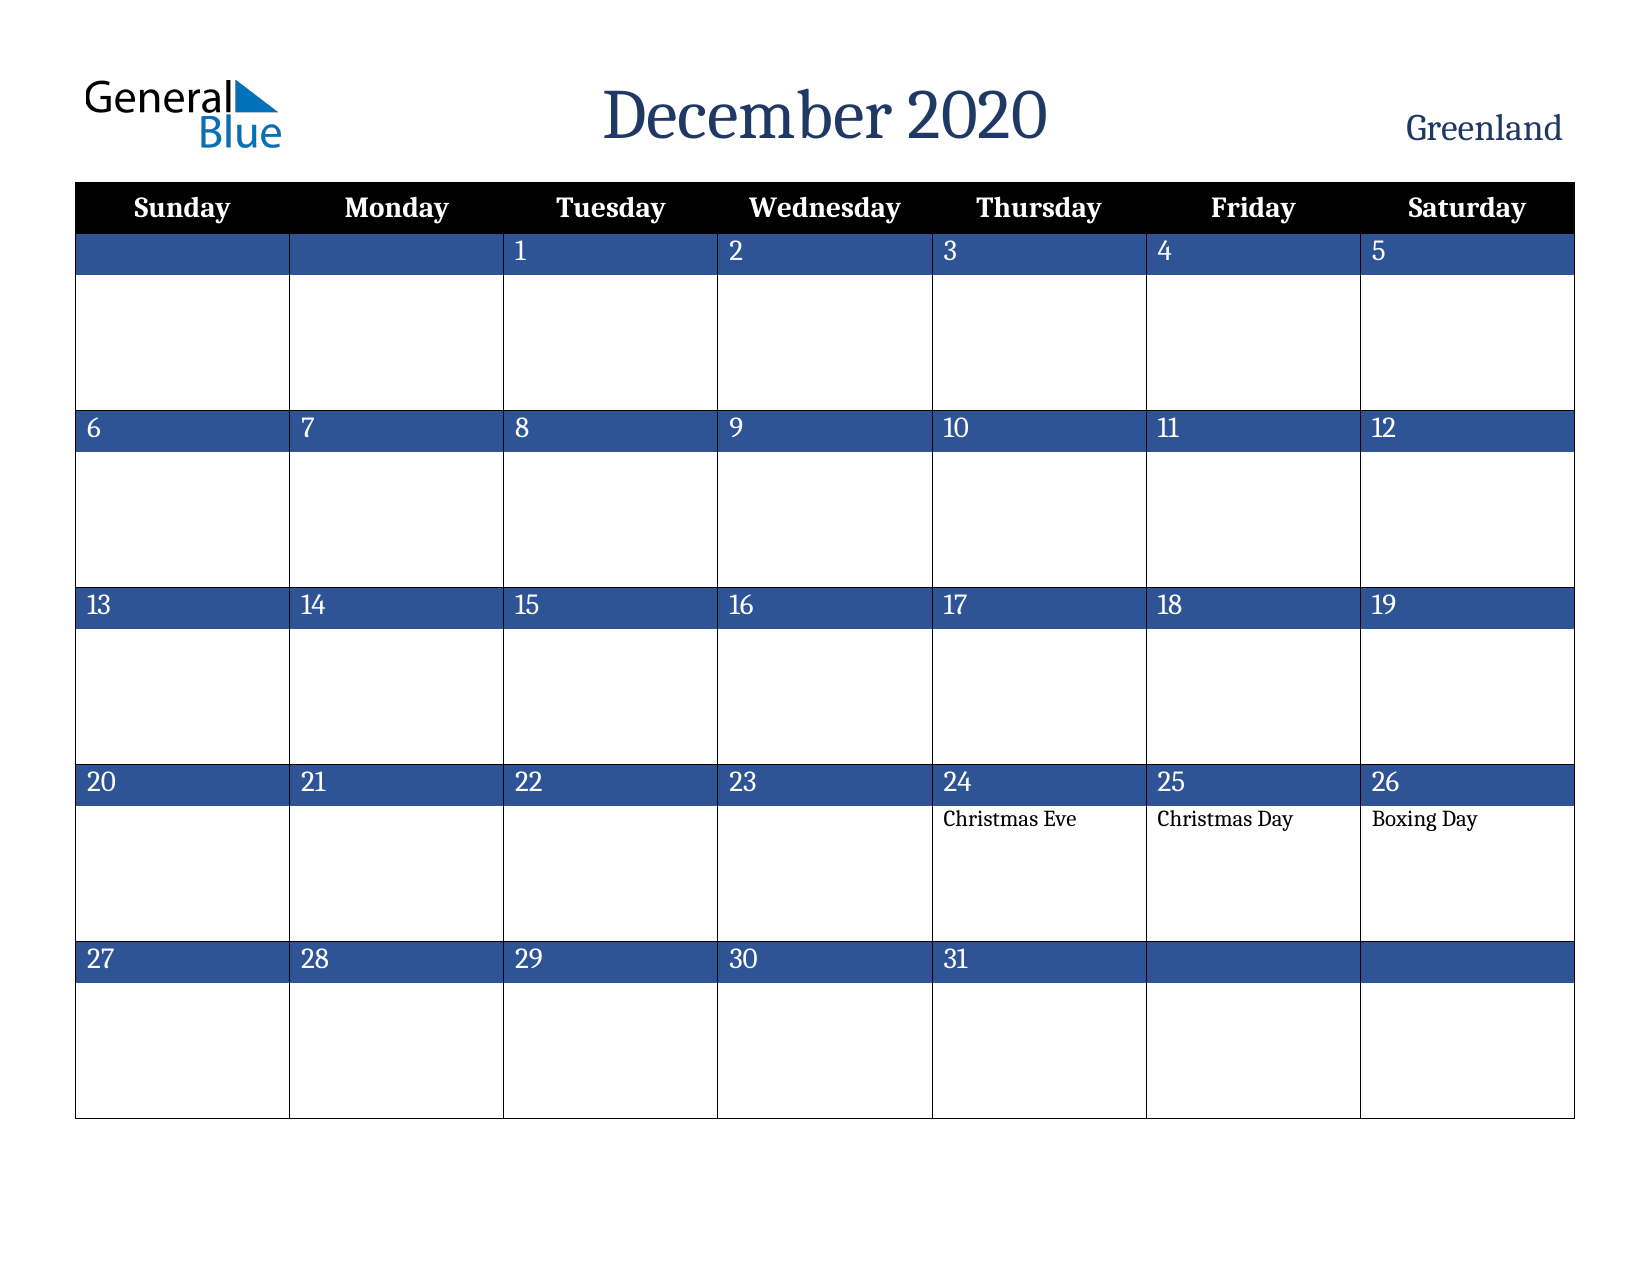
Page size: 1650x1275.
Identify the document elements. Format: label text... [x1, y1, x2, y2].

table_cell [504, 983, 717, 1118]
table_cell [76, 452, 289, 587]
table_cell [718, 983, 932, 1118]
table_cell 13 [76, 588, 289, 629]
table_cell [718, 452, 932, 587]
table_cell 10 [933, 411, 1146, 452]
table_header Greenland [1146, 75, 1574, 182]
table_cell [1147, 983, 1360, 1118]
table_cell 5 [1361, 234, 1574, 275]
table_cell [933, 452, 1146, 587]
table_cell 14 [290, 588, 503, 629]
table_cell 2 [718, 234, 932, 275]
table_cell 8 [504, 411, 717, 452]
table_cell Friday [1147, 183, 1360, 233]
table_cell 26 [1361, 765, 1574, 806]
table_cell [1361, 942, 1574, 983]
table_cell [76, 234, 289, 275]
table_cell [504, 452, 717, 587]
table_header December 2020 [504, 75, 1146, 182]
table_cell 7 [290, 411, 503, 452]
table_cell [504, 629, 717, 764]
table_cell 31 [933, 942, 1146, 983]
table_cell [290, 234, 503, 275]
table_cell [504, 806, 717, 941]
table_cell [1147, 942, 1360, 983]
table_cell 20 [76, 765, 289, 806]
table_cell [76, 275, 289, 410]
table_cell 21 [290, 765, 503, 806]
table_cell [290, 452, 503, 587]
table_cell [290, 983, 503, 1118]
table_cell [1147, 452, 1360, 587]
table_cell 25 [1147, 765, 1360, 806]
table_cell Saturday [1361, 183, 1574, 233]
table_cell [933, 629, 1146, 764]
table_cell Christmas Day [1147, 806, 1360, 941]
table_cell Wednesday [718, 183, 932, 233]
table_cell 4 [1147, 234, 1360, 275]
table_cell [1361, 275, 1574, 410]
table_cell 18 [1147, 588, 1360, 629]
table_cell 3 [933, 234, 1146, 275]
table_header [76, 75, 503, 182]
table_cell [504, 275, 717, 410]
table_cell 30 [718, 942, 932, 983]
table_cell 29 [504, 942, 717, 983]
table_cell [76, 983, 289, 1118]
table_cell [933, 275, 1146, 410]
table_cell [718, 275, 932, 410]
table_cell [718, 629, 932, 764]
table_cell [76, 806, 289, 941]
table_cell Christmas Eve [933, 806, 1146, 941]
table_cell 6 [76, 411, 289, 452]
table_cell 24 [933, 765, 1146, 806]
table_cell [290, 629, 503, 764]
table_cell [933, 983, 1146, 1118]
table_cell [1361, 452, 1574, 587]
picture [86, 80, 281, 148]
table_cell Monday [290, 183, 503, 233]
table_cell 19 [1361, 588, 1574, 629]
table_cell 27 [76, 942, 289, 983]
table_cell [290, 806, 503, 941]
table_cell Tuesday [504, 183, 717, 233]
table_cell 1 [504, 234, 717, 275]
table_cell [1147, 275, 1360, 410]
table_cell [76, 629, 289, 764]
table_cell 23 [718, 765, 932, 806]
table_cell 15 [504, 588, 717, 629]
table_cell [718, 806, 932, 941]
table_cell [1361, 629, 1574, 764]
table_cell Thursday [933, 183, 1146, 233]
table_cell 17 [933, 588, 1146, 629]
table_cell Boxing Day [1361, 806, 1574, 941]
table_cell 28 [290, 942, 503, 983]
table_cell 12 [1361, 411, 1574, 452]
table_cell [290, 275, 503, 410]
table_cell [1361, 983, 1574, 1118]
table_cell 16 [718, 588, 932, 629]
table_cell 22 [504, 765, 717, 806]
table_cell Sunday [76, 183, 289, 233]
table_cell [1147, 629, 1360, 764]
table_cell 11 [1147, 411, 1360, 452]
table_cell 9 [718, 411, 932, 452]
